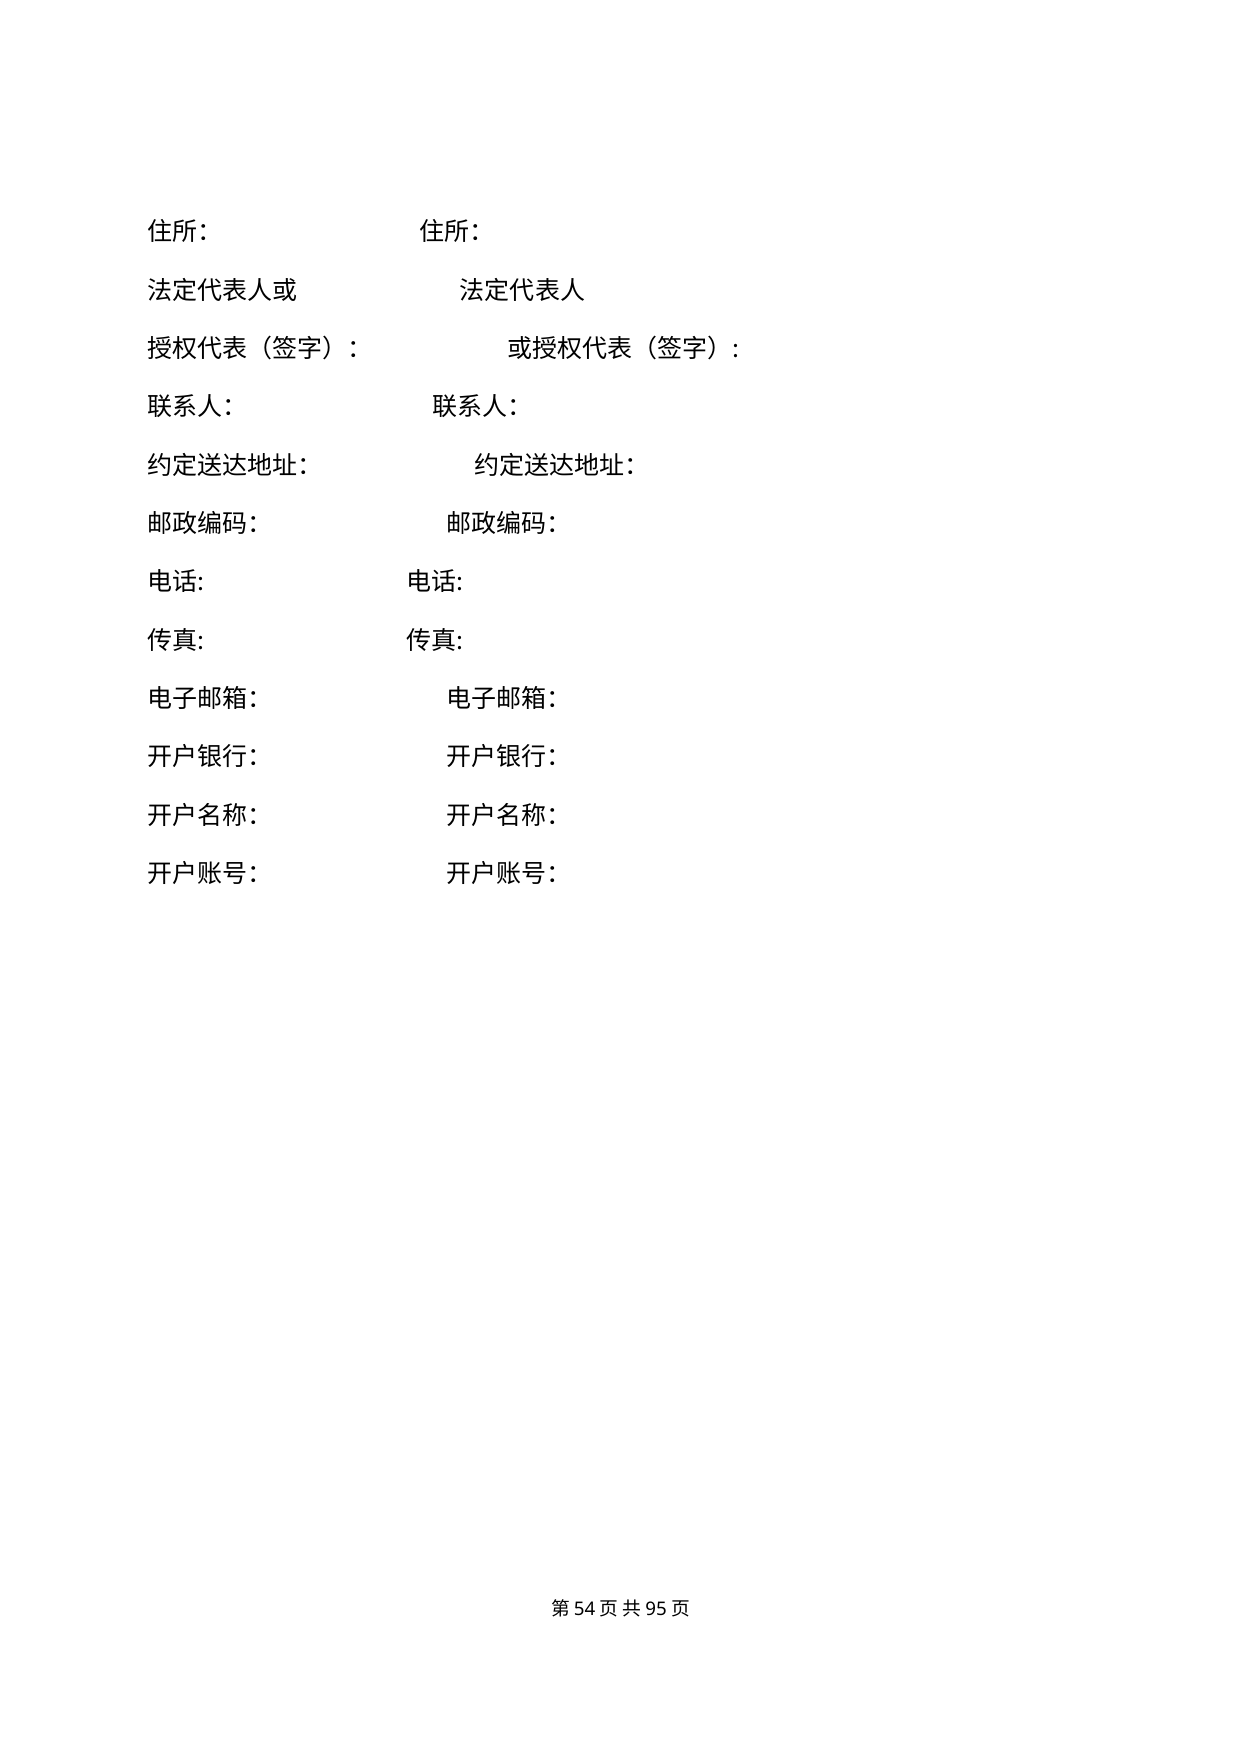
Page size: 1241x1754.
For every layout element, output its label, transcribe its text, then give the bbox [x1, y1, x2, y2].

text 开户名称： 开户名称： [148, 777, 1092, 836]
text 授权代表（签字）： 或授权代表（签字）: [148, 311, 1092, 369]
text 法定代表人或 法定代表人 [148, 252, 1092, 311]
text 传真: 传真: [148, 602, 1092, 661]
text 开户银行： 开户银行： [148, 719, 1092, 777]
text 电话: 电话: [148, 544, 1092, 602]
text 约定送达地址： 约定送达地址： [148, 427, 1092, 486]
text 邮政编码： 邮政编码： [148, 486, 1092, 544]
text 住所： 住所： [148, 194, 1092, 252]
text 电子邮箱： 电子邮箱： [148, 661, 1092, 719]
text 开户账号： 开户账号： [148, 836, 1092, 894]
text 联系人： 联系人： [148, 369, 1092, 427]
